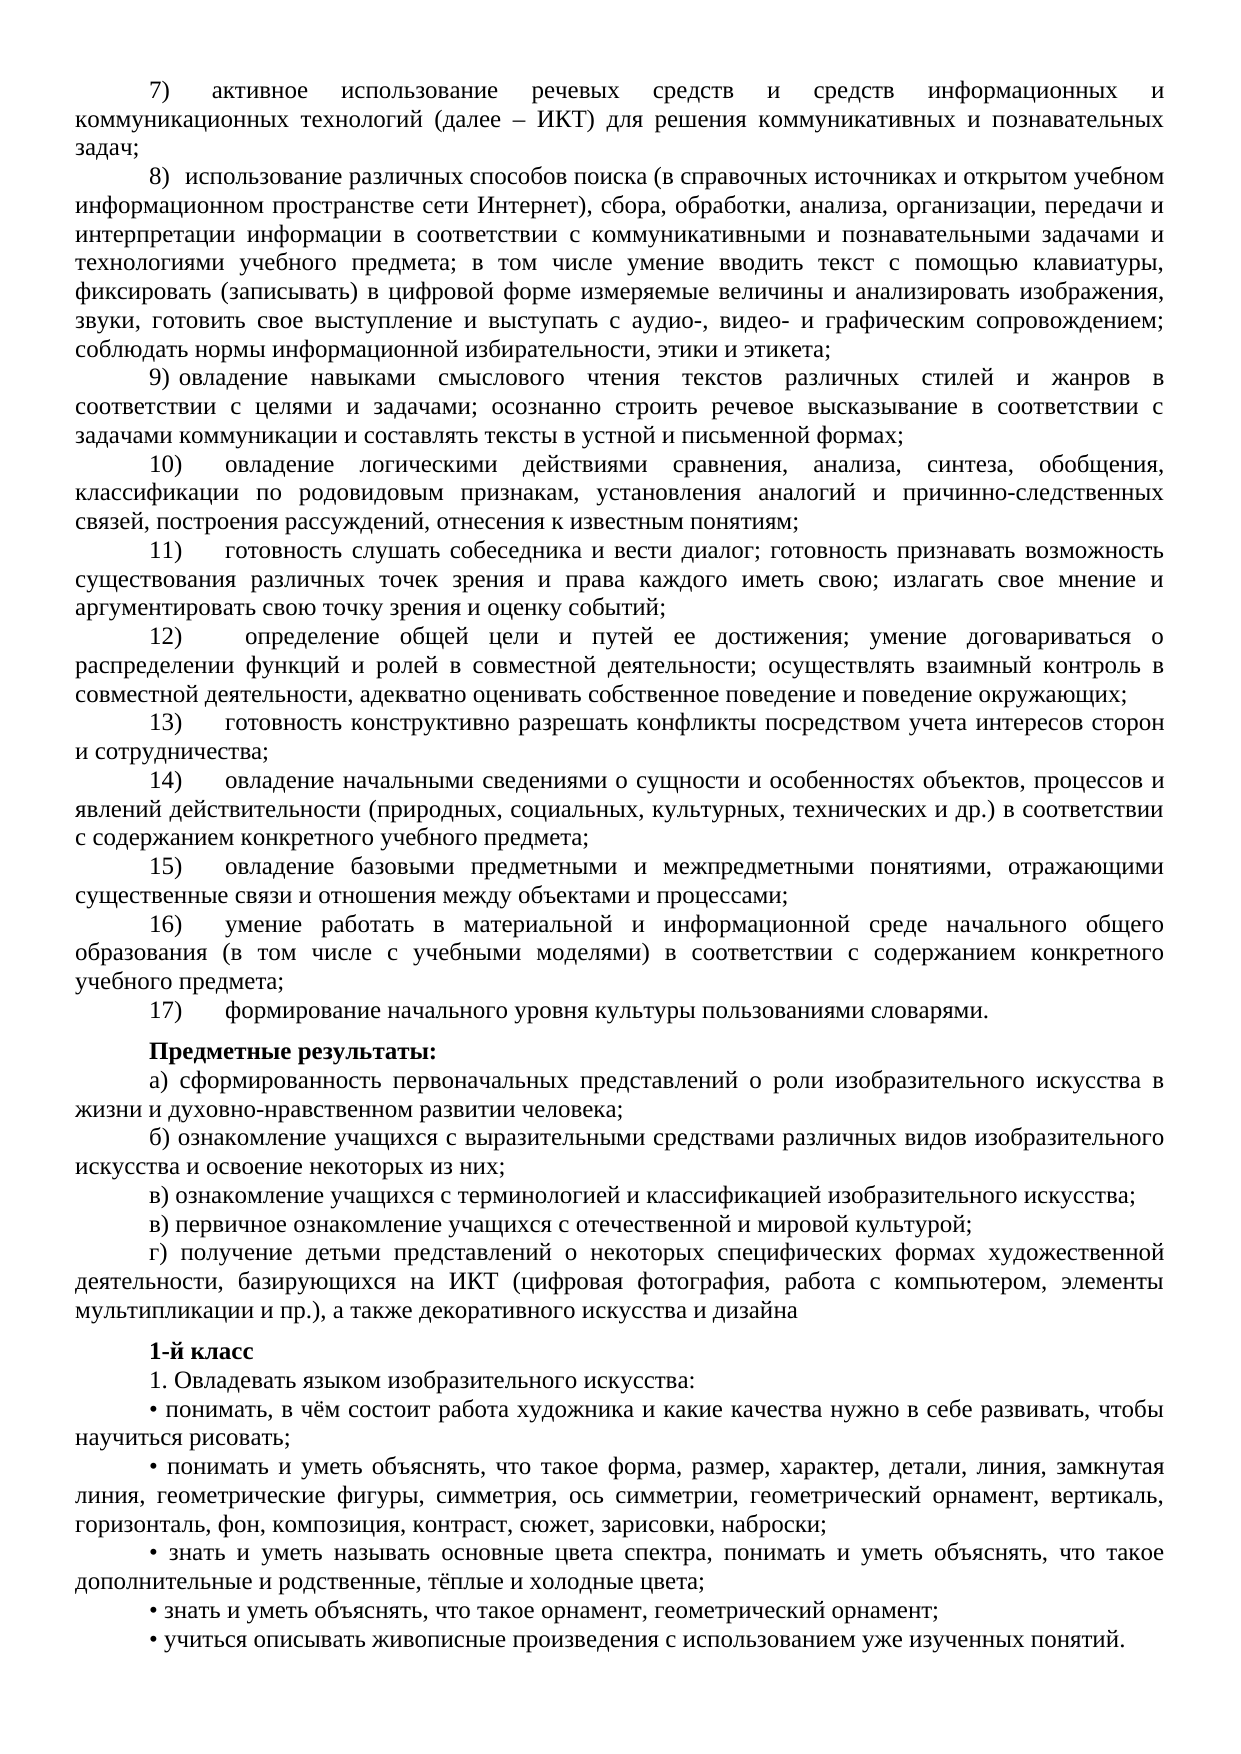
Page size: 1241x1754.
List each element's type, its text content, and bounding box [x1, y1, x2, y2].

text • понимать и уметь объяснять, что такое форма, размер, характер, детали, линия, замкнутая линия, геометрические фигуры, симметрия, ось симметрии, геометрический орнамент, вертикаль, горизонталь, фон, композиция, контраст, сюжет, зарисовки, наброски; [75, 1451, 1165, 1537]
list овладение логическими действиями сравнения, анализа, синтеза, обобщения, классификации по родовидовым признакам, установления аналогий и причинно-следственных связей, построения рассуждений, отнесения к известным понятиям; [75, 449, 1165, 535]
list умение работать в материальной и информационной среде начального общего образования (в том числе с учебными моделями) в соответствии с содержанием конкретного учебного предмета; [75, 909, 1165, 995]
list овладение базовыми предметными и межпредметными понятиями, отражающими существенные связи и отношения между объектами и процессами; [75, 851, 1165, 909]
text • знать и уметь называть основные цвета спектра, понимать и уметь объяснять, что такое дополнительные и родственные, тёплые и холодные цвета; [75, 1537, 1165, 1595]
list готовность конструктивно разрешать конфликты посредством учета интересов сторон и сотрудничества; [75, 707, 1165, 765]
text 1-й класс [75, 1336, 1165, 1365]
text а) сформированность первоначальных представлений о роли изобразительного искусства в жизни и духовно-нравственном развитии человека; [75, 1065, 1165, 1122]
text 1. Овладевать языком изобразительного искусства: [75, 1365, 1165, 1394]
text г) получение детьми представлений о некоторых специфических формах художественной деятельности, базирующихся на ИКТ (цифровая фотография, работа с компьютером, элементы мультипликации и пр.), а также декоративного искусства и дизайна [75, 1237, 1165, 1324]
text б) ознакомление учащихся с выразительными средствами различных видов изобразительного искусства и освоение некоторых из них; [75, 1122, 1165, 1180]
text • понимать, в чём состоит работа художника и какие качества нужно в себе развивать, чтобы научиться рисовать; [75, 1394, 1165, 1451]
list активное использование речевых средств и средств информационных и коммуникационных технологий (далее – ИКТ) для решения коммуникативных и познавательных задач; [75, 75, 1165, 161]
list овладение навыками смыслового чтения текстов различных стилей и жанров в соответствии с целями и задачами; осознанно строить речевое высказывание в соответствии с задачами коммуникации и составлять тексты в устной и письменной формах; [75, 362, 1165, 449]
list формирование начального уровня культуры пользованиями словарями. [75, 995, 1165, 1024]
text Предметные результаты: [75, 1036, 1165, 1065]
text в) первичное ознакомление учащихся с отечественной и мировой культурой; [75, 1209, 1165, 1237]
text в) ознакомление учащихся с терминологией и классификацией изобразительного искусства; [75, 1180, 1165, 1209]
list использование различных способов поиска (в справочных источниках и открытом учебном информационном пространстве сети Интернет), сбора, обработки, анализа, организации, передачи и интерпретации информации в соответствии с коммуникативными и познавательными задачами и технологиями учебного предмета; в том числе умение вводить текст с помощью клавиатуры, фиксировать (записывать) в цифровой форме измеряемые величины и анализировать изображения, звуки, готовить свое выступление и выступать с аудио-, видео- и графическим сопровождением; соблюдать нормы информационной избирательности, этики и этикета; [75, 161, 1165, 362]
list готовность слушать собеседника и вести диалог; готовность признавать возможность существования различных точек зрения и права каждого иметь свою; излагать свое мнение и аргументировать свою точку зрения и оценку событий; [75, 535, 1165, 621]
list овладение начальными сведениями о сущности и особенностях объектов, процессов и явлений действительности (природных, социальных, культурных, технических и др.) в соответствии с содержанием конкретного учебного предмета; [75, 765, 1165, 851]
list определение общей цели и путей ее достижения; умение договариваться о распределении функций и ролей в совместной деятельности; осуществлять взаимный контроль в совместной деятельности, адекватно оценивать собственное поведение и поведение окружающих; [75, 621, 1165, 707]
text • знать и уметь объяснять, что такое орнамент, геометрический орнамент; [75, 1595, 1165, 1624]
text • учиться описывать живописные произведения с использованием уже изученных понятий. [75, 1624, 1165, 1652]
